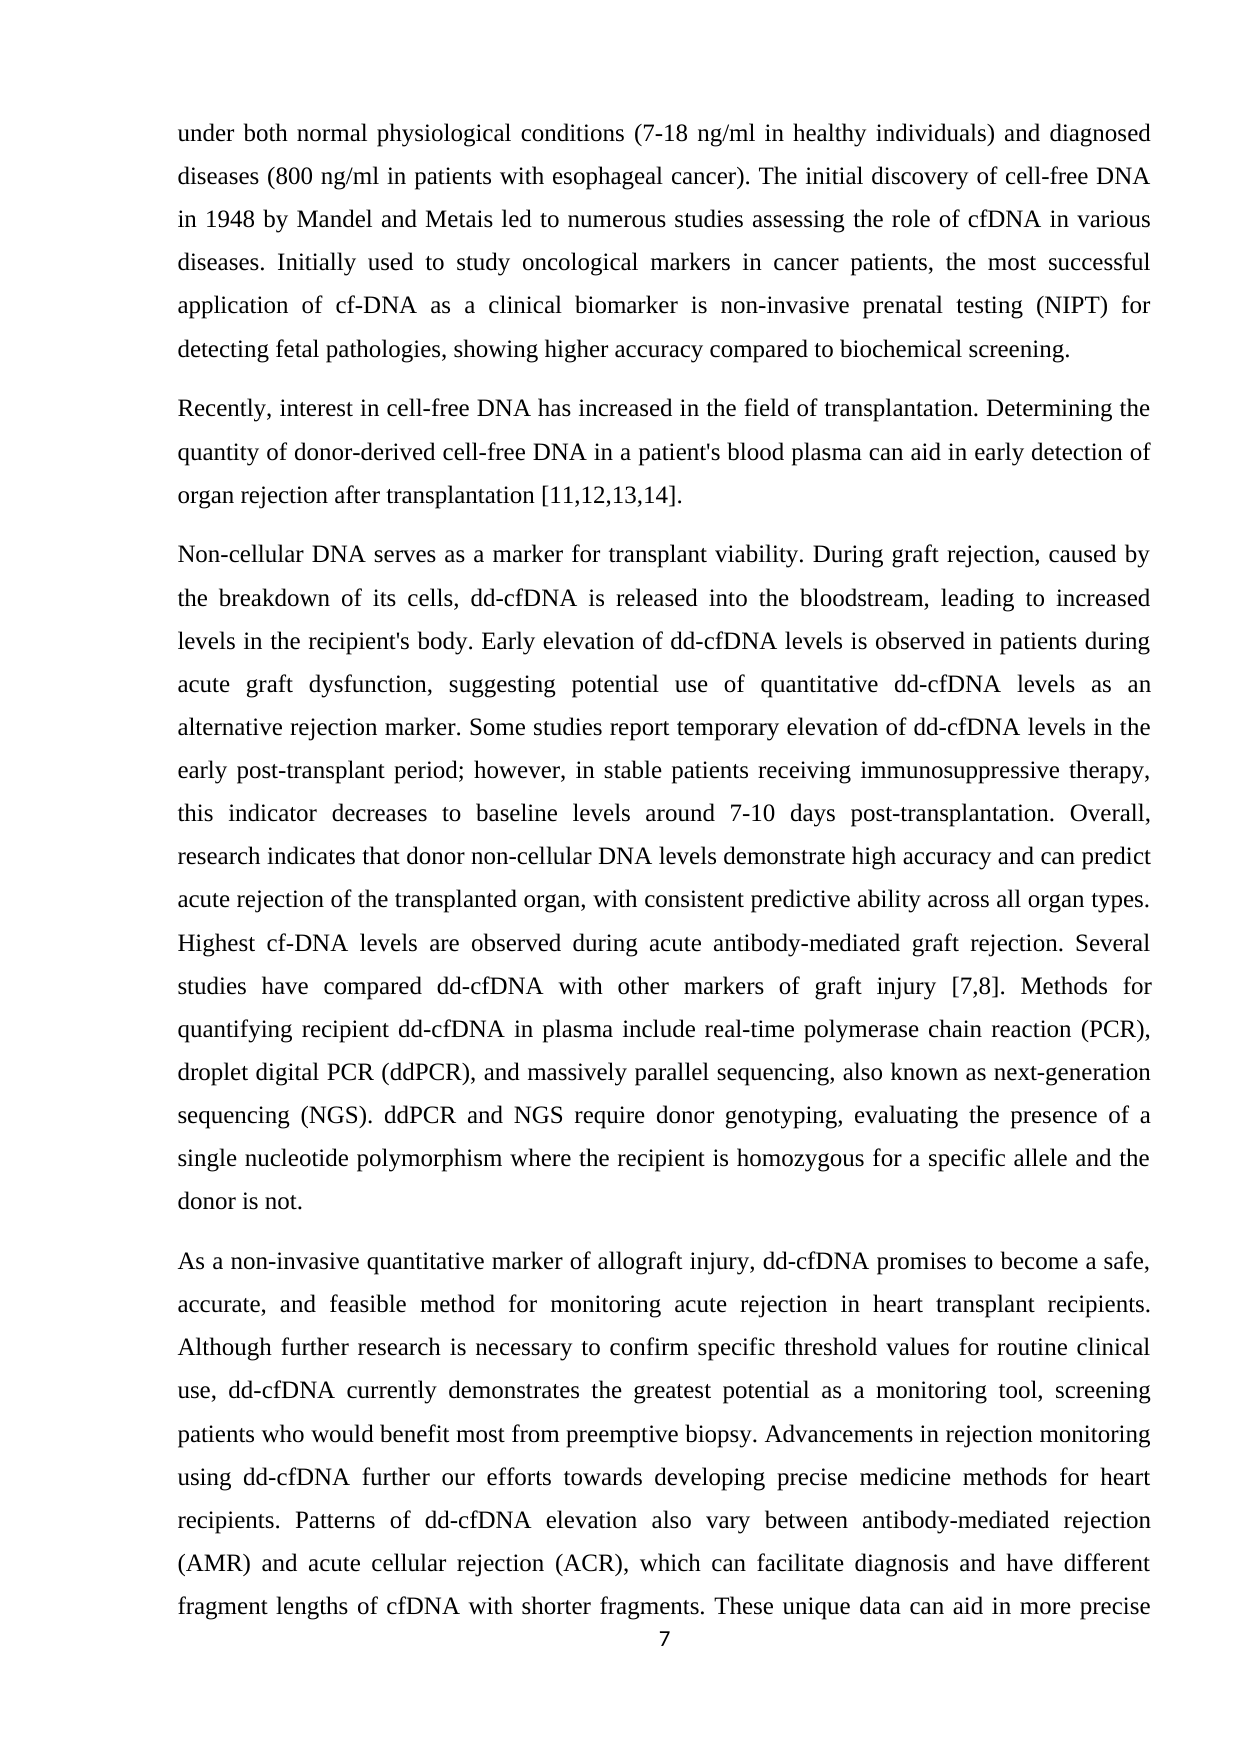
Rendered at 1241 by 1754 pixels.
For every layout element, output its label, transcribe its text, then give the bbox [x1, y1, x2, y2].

text Non-cellular DNA serves as a marker for transplant viability. During graft rejection, caused by the breakdown of its cells, dd-cfDNA is released into the bloodstream, leading to increased levels in the recipient's body. Early elevation of dd-cfDNA levels is observed in patients during acute graft dysfunction, suggesting potential use of quantitative dd-cfDNA levels as an alternative rejection marker. Some studies report temporary elevation of dd-cfDNA levels in the early post-transplant period; however, in stable patients receiving immunosuppressive therapy, this indicator decreases to baseline levels around 7-10 days post-transplantation. Overall, research indicates that donor non-cellular DNA levels demonstrate high accuracy and can predict acute rejection of the transplanted organ, with consistent predictive ability across all organ types. Highest cf-DNA levels are observed during acute antibody-mediated graft rejection. Several studies have compared dd-cfDNA with other markers of graft injury [7,8]. Methods for quantifying recipient dd-cfDNA in plasma include real-time polymerase chain reaction (PCR), droplet digital PCR (ddPCR), and massively parallel sequencing, also known as next-generation sequencing (NGS). ddPCR and NGS require donor genotyping, evaluating the presence of a single nucleotide polymorphism where the recipient is homozygous for a specific allele and the donor is not. [177, 539, 1152, 1215]
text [177, 1246, 1152, 1620]
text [177, 118, 1152, 362]
text Recently, interest in cell-free DNA has increased in the field of transplantation. Determining the quantity of donor-derived cell-free DNA in a patient's blood plasma can aid in early detection of organ rejection after transplantation [11,12,13,14]. [177, 393, 1152, 508]
